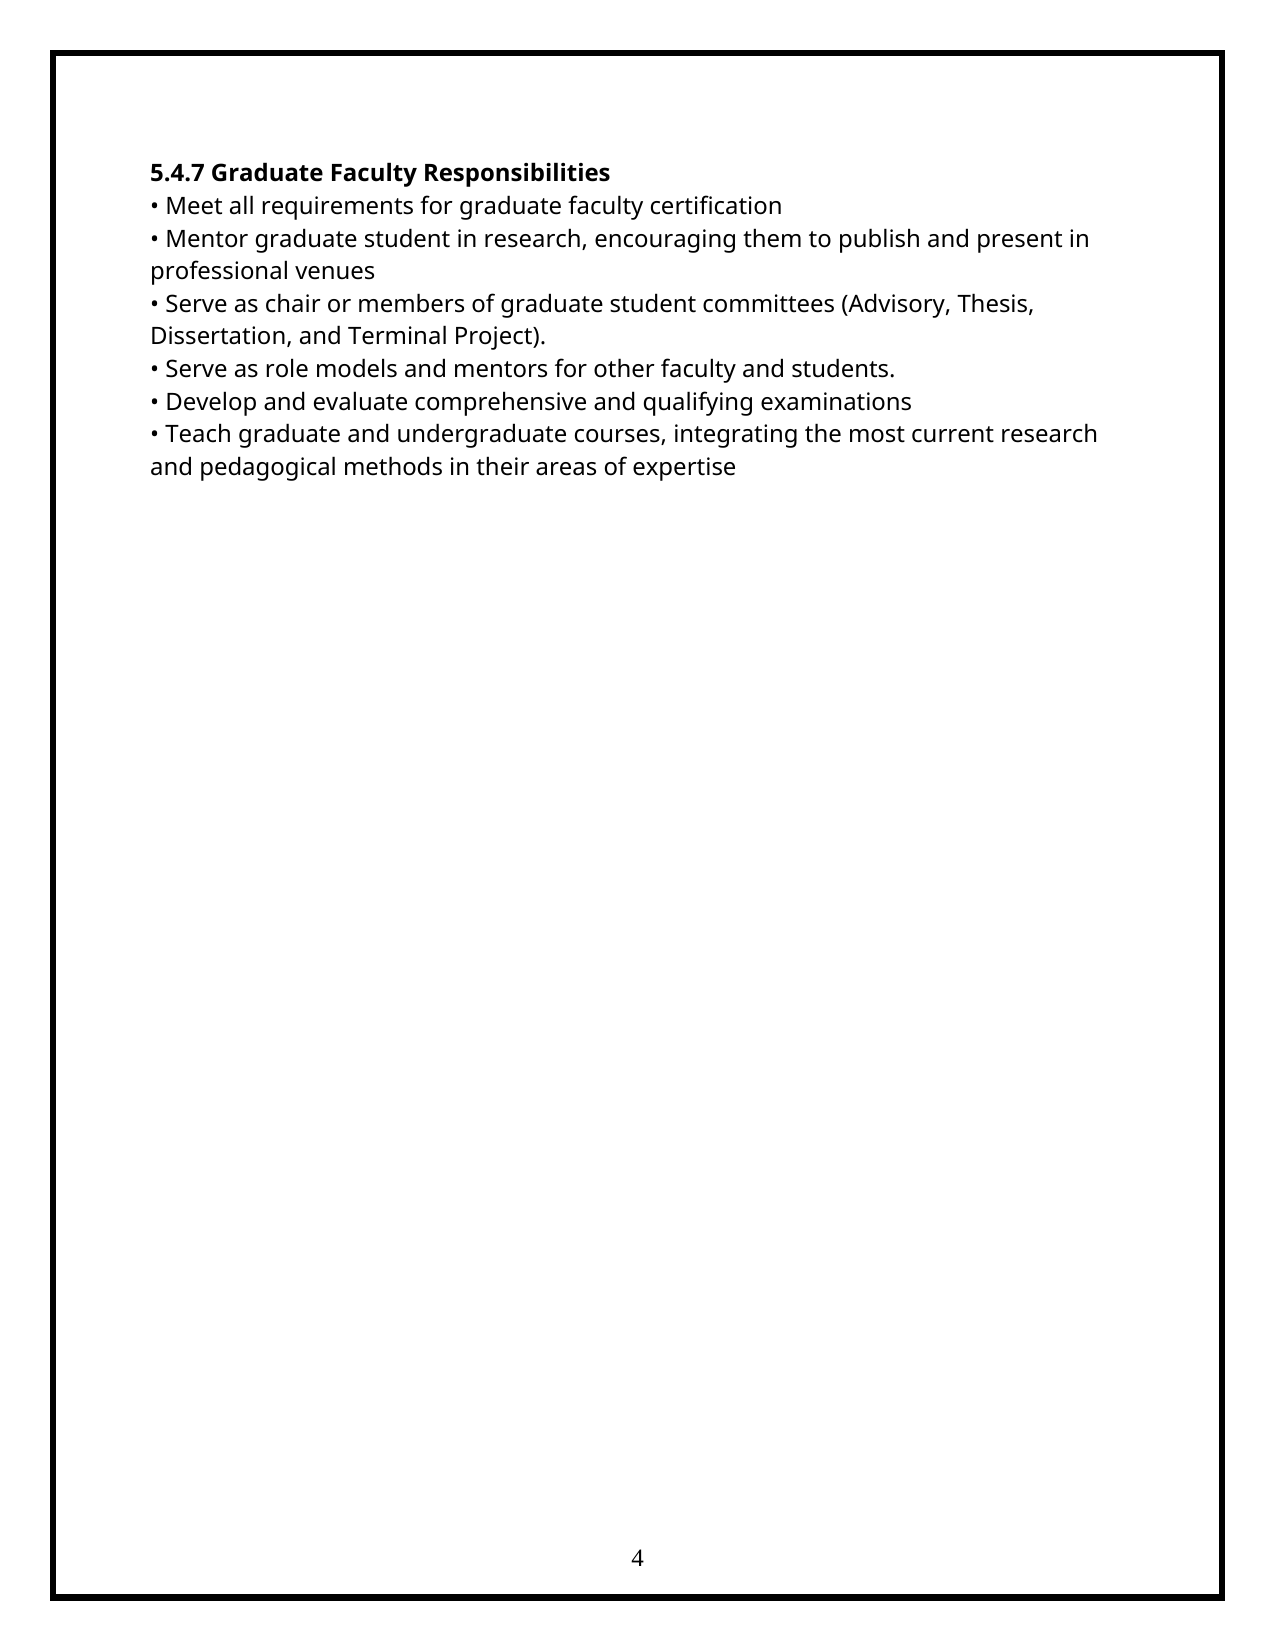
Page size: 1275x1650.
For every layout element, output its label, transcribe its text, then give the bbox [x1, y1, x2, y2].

text • Teach graduate and undergraduate courses, integrating the most current research and pedagogical methods in their areas of expertise [150, 417, 1125, 482]
text • Serve as chair or members of graduate student committees (Advisory, Thesis, Dissertation, and Terminal Project). [150, 287, 1125, 352]
text • Meet all requirements for graduate faculty certification [150, 189, 1125, 221]
text 5.4.7 Graduate Faculty Responsibilities [150, 156, 1125, 189]
text • Develop and evaluate comprehensive and qualifying examinations [150, 384, 1125, 417]
text • Serve as role models and mentors for other faculty and students. [150, 352, 1125, 384]
text • Mentor graduate student in research, encouraging them to publish and present in professional venues [150, 221, 1125, 287]
